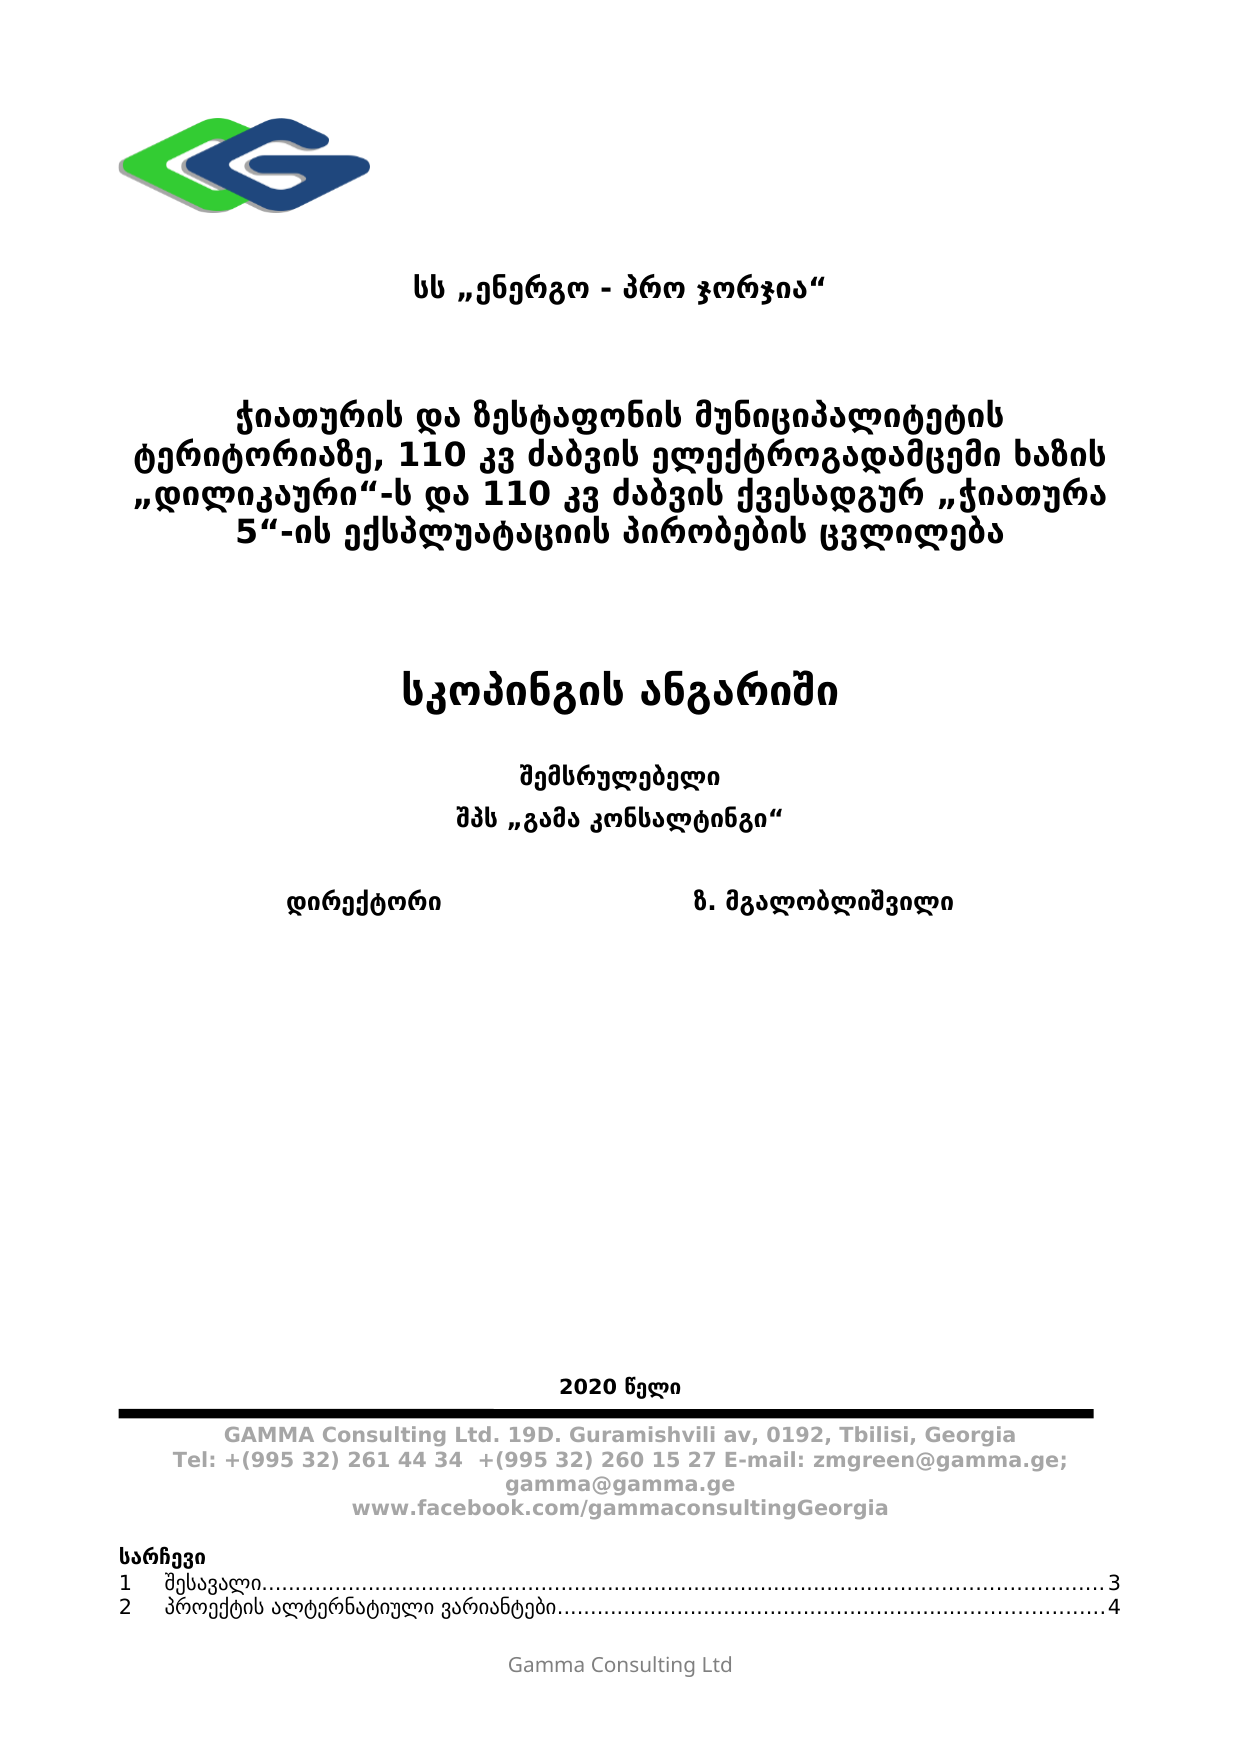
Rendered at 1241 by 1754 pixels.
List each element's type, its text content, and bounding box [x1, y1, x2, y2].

text დირექტორი ზ. მგალობლიშვილი [118, 887, 1122, 917]
text www.facebook.com/gammaconsultingGeorgia [118, 1496, 1122, 1521]
text Tel: +(995 32) 261 44 34 +(995 32) 260 15 27 E-mail: zmgreen@gamma.ge; gamma@gamma.ge [118, 1448, 1122, 1496]
text ჭიათურის და ზესტაფონის მუნიციპალიტეტის ტერიტორიაზე, 110 კვ ძაბვის ელექტროგადამცემი ხაზის „დილიკაური“-ს და 110 კვ ძაბვის ქვესადგურ „ჭიათურა 5“-ის ექსპლუატაციის პირობების ცვლილება [118, 396, 1122, 552]
text შპს „გამა კონსალტინგი“ [118, 804, 1122, 833]
text სს „ენერგო - პრო ჯორჯია“ [118, 272, 1122, 306]
picture [118, 118, 370, 213]
text შემსრულებელი [118, 762, 1122, 792]
text 2020 წელი [118, 1375, 1122, 1399]
text სკოპინგის ანგარიში [118, 667, 1122, 716]
text GAMMA Consulting Ltd. 19D. Guramishvili av, 0192, Tbilisi, Georgia [118, 1423, 1122, 1448]
